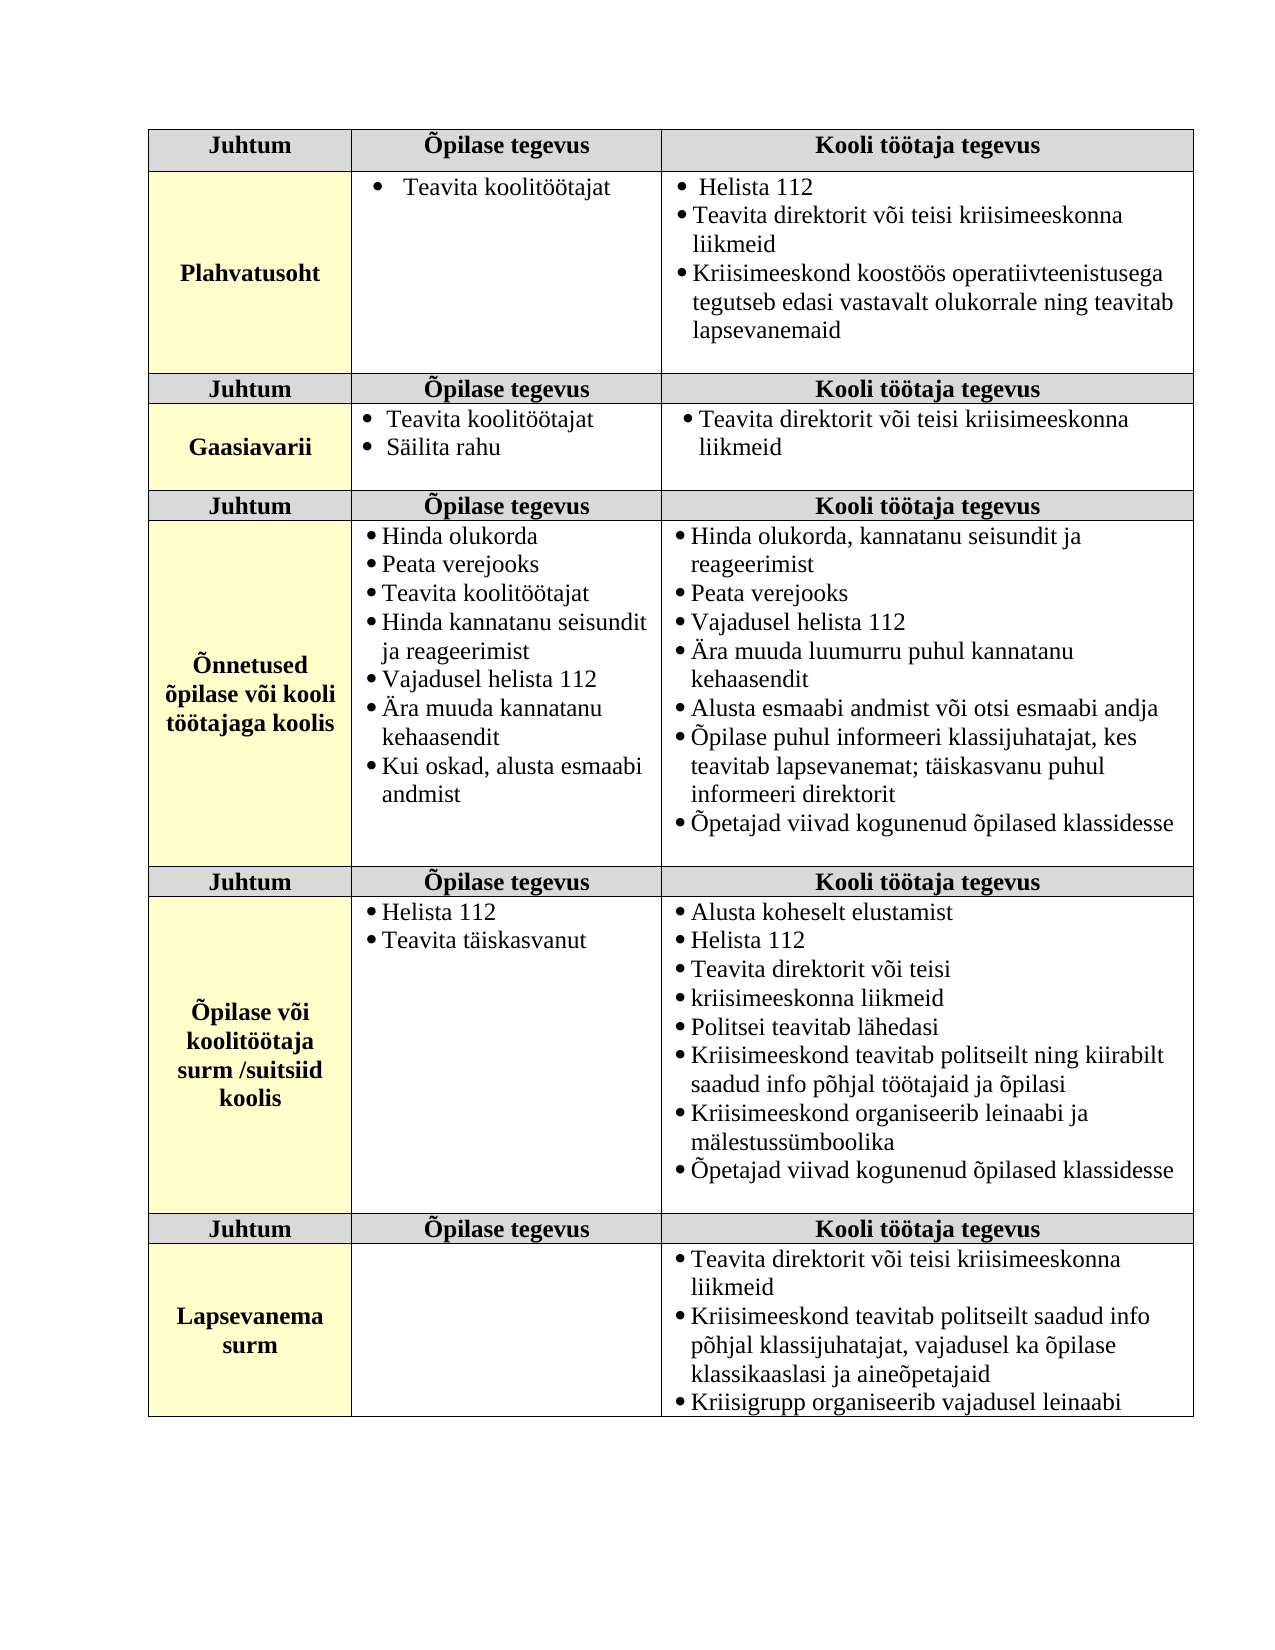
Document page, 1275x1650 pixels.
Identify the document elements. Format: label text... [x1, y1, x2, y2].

table_cell Kooli töötaja tegevus [662, 1214, 1193, 1243]
table_cell Juhtum [149, 374, 351, 403]
table_cell Õnnetused õpilase või kooli töötajaga koolis [149, 521, 351, 866]
table_cell [352, 1244, 661, 1416]
table_cell Juhtum [149, 867, 351, 896]
table_cell Teavita koolitöötajat [352, 172, 661, 373]
table_cell Teavita koolitöötajat Säilita rahu [352, 404, 661, 490]
table_cell Õpilase tegevus [352, 1214, 661, 1243]
table_cell Lapsevanema surm [149, 1244, 351, 1416]
table_cell Õpilase tegevus [352, 374, 661, 403]
table_cell Kooli töötaja tegevus [662, 130, 1193, 171]
table_cell Hinda olukorda Peata verejooks Teavita koolitöötajat Hinda kannatanu seisundit ja reageerimist Vajadusel helista 112 Ära muuda kannatanu kehaasendit Kui oskad, alusta esmaabi andmist [352, 521, 661, 866]
table_cell Juhtum [149, 130, 351, 171]
table_cell Õpilase või koolitöötaja surm /suitsiid koolis [149, 897, 351, 1213]
table_cell Gaasiavarii [149, 404, 351, 490]
table_cell Teavita direktorit või teisi kriisimeeskonna liikmeid [662, 404, 1193, 490]
table_cell Õpilase tegevus [352, 867, 661, 896]
table_cell Juhtum [149, 491, 351, 520]
table_cell Õpilase tegevus [352, 130, 661, 171]
table_cell Kooli töötaja tegevus [662, 491, 1193, 520]
table_cell Kooli töötaja tegevus [662, 374, 1193, 403]
table_cell Juhtum [149, 1214, 351, 1243]
table_cell Kooli töötaja tegevus [662, 867, 1193, 896]
table_cell Õpilase tegevus [352, 491, 661, 520]
table_cell Helista 112 Teavita direktorit või teisi kriisimeeskonna liikmeid Kriisimeeskond koostöös operatiivteenistusega tegutseb edasi vastavalt olukorrale ning teavitab lapsevanemaid [662, 172, 1193, 373]
table_cell Plahvatusoht [149, 172, 351, 373]
table_cell Teavita direktorit või teisi kriisimeeskonna liikmeid Kriisimeeskond teavitab politseilt saadud info põhjal klassijuhatajat, vajadusel ka õpilase klassikaaslasi ja aineõpetajaid Kriisigrupp organiseerib vajadusel leinaabi [662, 1244, 1193, 1416]
table_cell Alusta koheselt elustamist Helista 112 Teavita direktorit või teisi kriisimeeskonna liikmeid Politsei teavitab lähedasi Kriisimeeskond teavitab politseilt ning kiirabilt saadud info põhjal töötajaid ja õpilasi Kriisimeeskond organiseerib leinaabi ja mälestussümboolika Õpetajad viivad kogunenud õpilased klassidesse [662, 897, 1193, 1213]
table_cell Hinda olukorda, kannatanu seisundit ja reageerimist Peata verejooks Vajadusel helista 112 Ära muuda luumurru puhul kannatanu kehaasendit Alusta esmaabi andmist või otsi esmaabi andja Õpilase puhul informeeri klassijuhatajat, kes teavitab lapsevanemat; täiskasvanu puhul informeeri direktorit Õpetajad viivad kogunenud õpilased klassidesse [662, 521, 1193, 866]
table_cell Helista 112 Teavita täiskasvanut [352, 897, 661, 1213]
